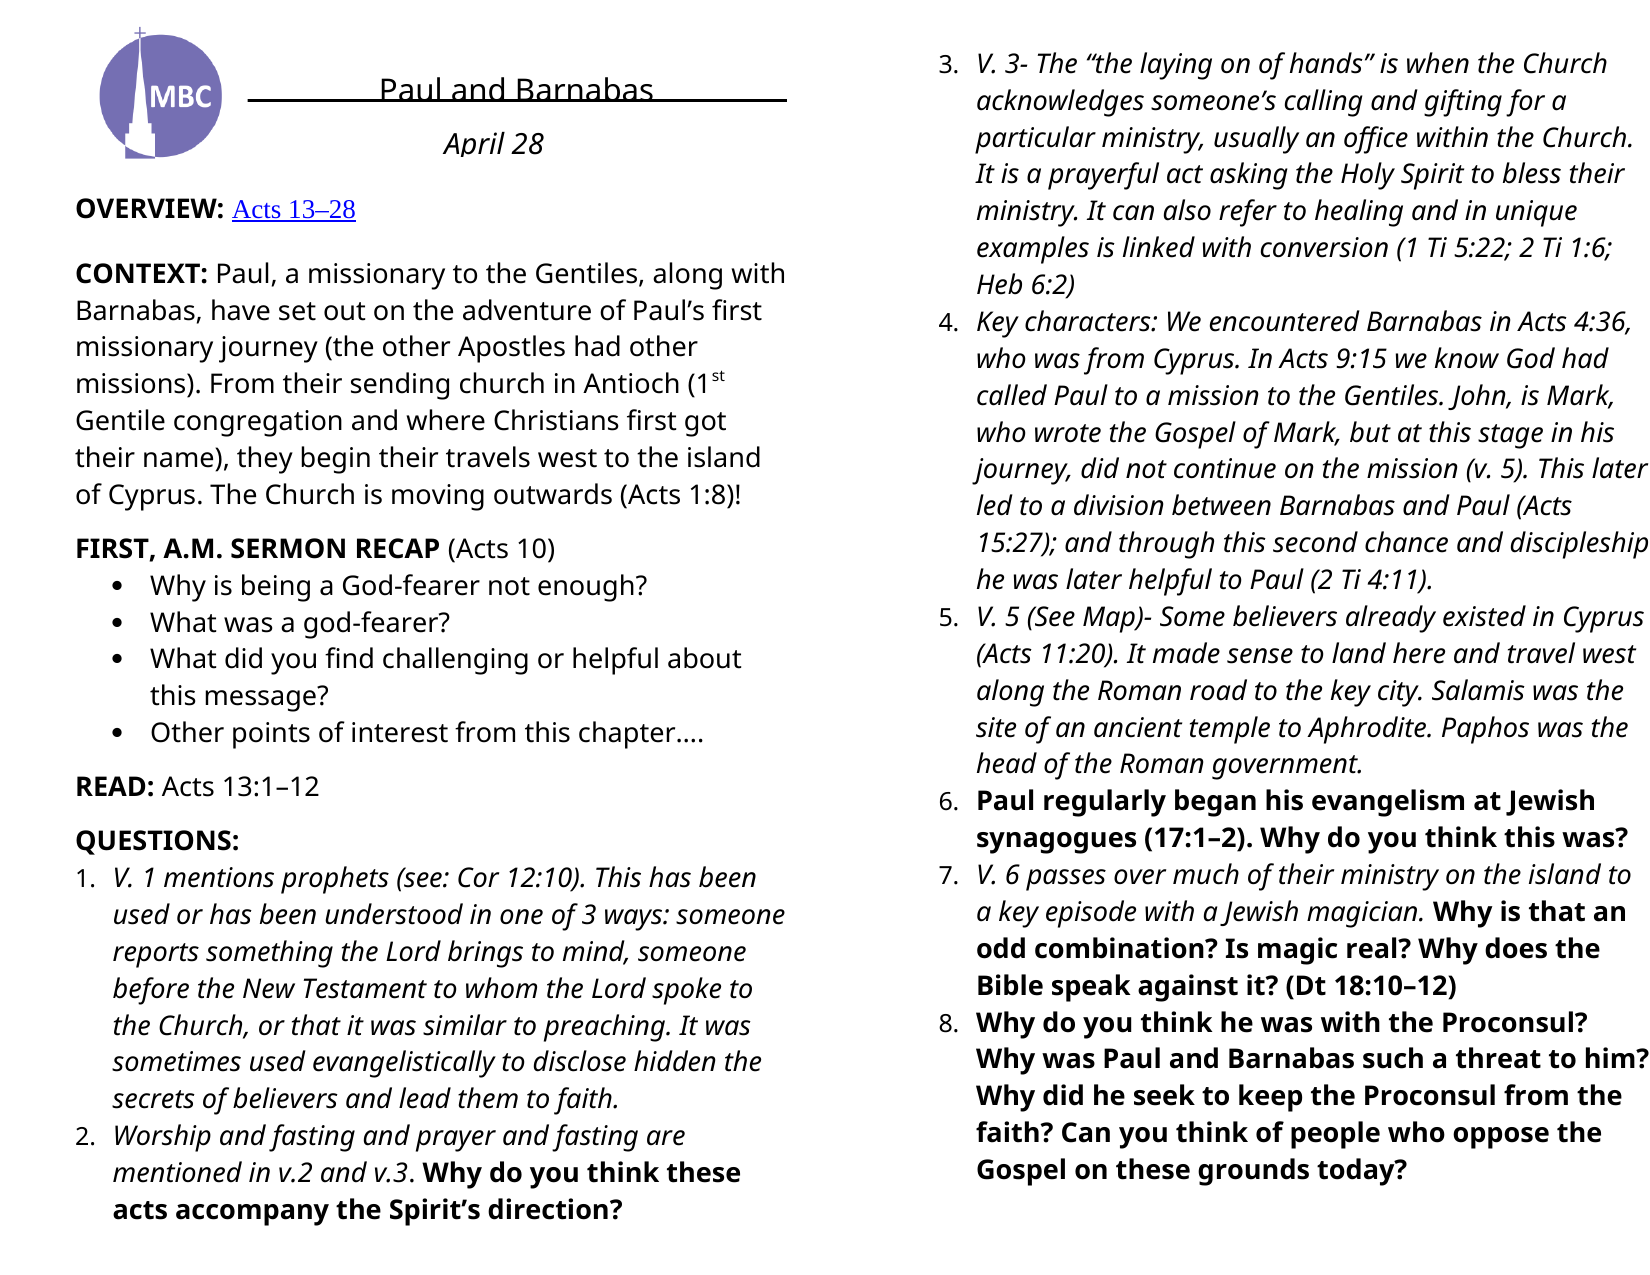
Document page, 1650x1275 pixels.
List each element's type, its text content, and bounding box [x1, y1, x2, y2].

text QUESTIONS: [75, 822, 787, 858]
text READ: Acts 13:1–12 [75, 768, 787, 804]
list V. 3- The “the laying on of hands” is when the Church acknowledges someone’s calling and gifting for a particular ministry, usually an office within the Church. It is a prayerful act asking the Holy Spirit to bless their ministry. It can also refer to healing and in unique examples is linked with conversion (1 Ti 5:22; 2 Ti 1:6; Heb 6:2) [938, 44, 1650, 302]
list Key characters: We encountered Barnabas in Acts 4:36, who was from Cyprus. In Acts 9:15 we know God had called Paul to a mission to the Gentiles. John, is Mark, who wrote the Gospel of Mark, but at this stage in his journey, did not continue on the mission (v. 5). This later led to a division between Barnabas and Paul (Acts 15:27); and through this second chance and discipleship he was later helpful to Paul (2 Ti 4:11). [938, 302, 1650, 597]
list Other points of interest from this chapter…. [112, 714, 787, 751]
list V. 6 passes over much of their ministry on the island to a key episode with a Jewish magician. Why is that an odd combination? Is magic real? Why does the Bible speak against it? (Dt 18:10–12) [938, 856, 1650, 1003]
text FIRST, A.M. SERMON RECAP (Acts 10) [75, 529, 787, 566]
list What was a god-fearer? [112, 603, 787, 640]
list V. 5 (See Map)- Some believers already existed in Cyprus (Acts 11:20). It made sense to land here and travel west along the Roman road to the key city. Salamis was the site of an ancient temple to Aphrodite. Paphos was the head of the Roman government. [938, 597, 1650, 782]
list V. 1 mentions prophets (see: Cor 12:10). This has been used or has been understood in one of 3 ways: someone reports something the Lord brings to mind, someone before the New Testament to whom the Lord spoke to the Church, or that it was similar to preaching. It was sometimes used evangelistically to disclose hidden the secrets of believers and lead them to faith. [75, 858, 787, 1117]
list Paul regularly began his evangelism at Jewish synagogues (17:1–2). Why do you think this was? [938, 782, 1650, 856]
text OVERVIEW: Acts 13–28 [75, 189, 787, 226]
picture [73, 5, 248, 180]
list Why is being a God-fearer not enough? [112, 566, 787, 603]
list Worship and fasting and prayer and fasting are mentioned in v.2 and v.3. Why do you think these acts accompany the Spirit’s direction? [75, 1117, 787, 1227]
list Why do you think he was with the Proconsul? Why was Paul and Barnabas such a threat to him? Why did he seek to keep the Proconsul from the faith? Can you think of people who oppose the Gospel on these grounds today? [938, 1003, 1650, 1187]
text CONTEXT: Paul, a missionary to the Gentiles, along with Barnabas, have set out on the adventure of Paul’s first missionary journey (the other Apostles had other missions). From their sending church in Antioch (1st Gentile congregation and where Christians first got their name), they begin their travels west to the island of Cyprus. The Church is moving outwards (Acts 1:8)! [75, 254, 787, 512]
list What did you find challenging or helpful about this message? [112, 640, 787, 714]
